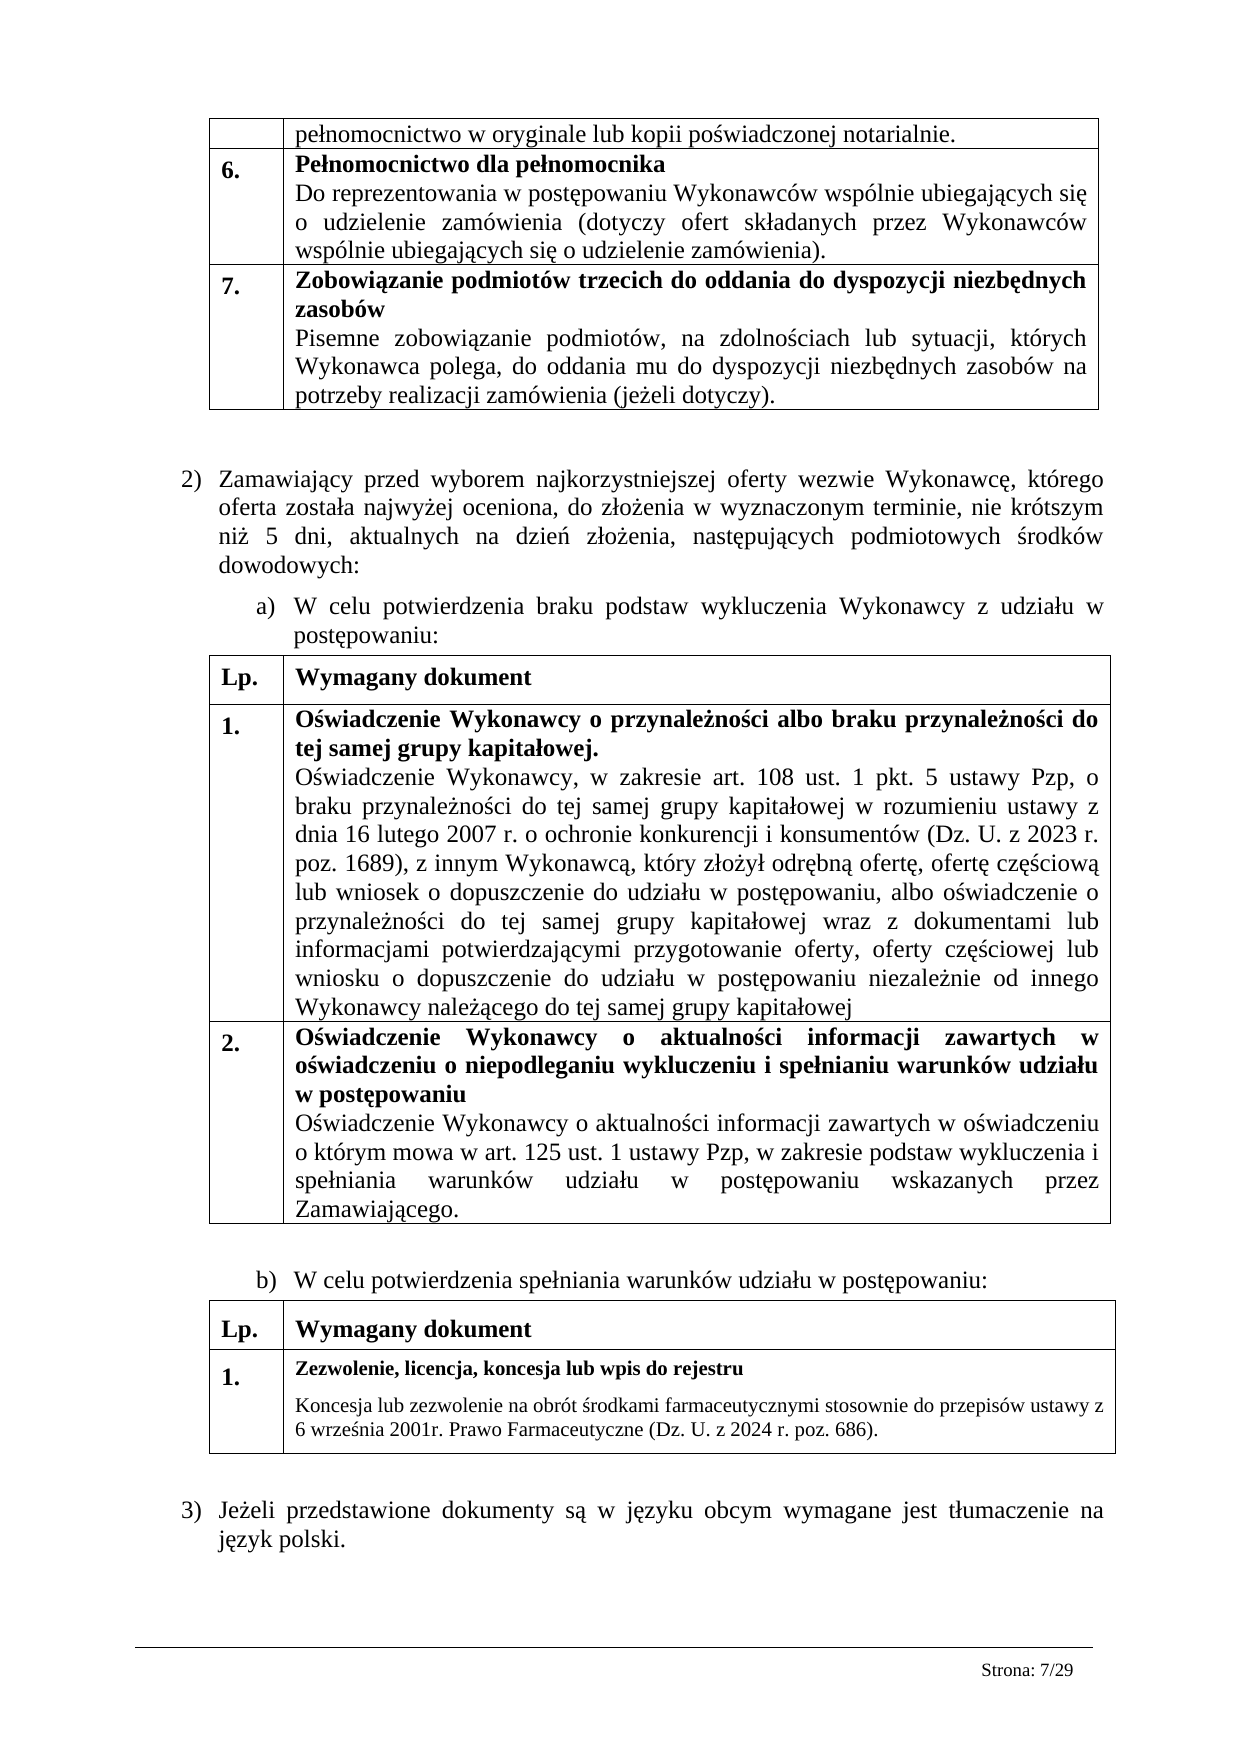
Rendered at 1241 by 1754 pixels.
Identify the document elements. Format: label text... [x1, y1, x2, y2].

table_cell Zezwolenie, licencja, koncesja lub wpis do rejestru Koncesja lub zezwolenie na obrót środkami farmaceutycznymi stosownie do przepisów ustawy z 6 września 2001r. Prawo Farmaceutyczne (Dz. U. z 2024 r. poz. 686). [284, 1350, 1115, 1453]
table_header Lp. [210, 1301, 283, 1349]
table_header Wymagany dokument [284, 656, 1110, 703]
table_cell 1. [210, 1350, 283, 1453]
table_cell 7. [210, 265, 283, 409]
table_cell Pełnomocnictwo dla pełnomocnika Do reprezentowania w postępowaniu Wykonawców wspólnie ubiegających się o udzielenie zamówienia (dotyczy ofert składanych przez Wykonawców wspólnie ubiegających się o udzielenie zamówienia). [284, 149, 1098, 264]
table_cell Oświadczenie Wykonawcy o aktualności informacji zawartych w oświadczeniu o niepodleganiu wykluczeniu i spełnianiu warunków udziału w postępowaniu Oświadczenie Wykonawcy o aktualności informacji zawartych w oświadczeniu o którym mowa w art. 125 ust. 1 ustawy Pzp, w zakresie podstaw wykluczenia i spełniania warunków udziału w postępowaniu wskazanych przez Zamawiającego. [284, 1022, 1110, 1223]
subtitle Jeżeli przedstawione dokumenty są w języku obcym wymagane jest tłumaczenie na język polski. [181, 1496, 1104, 1553]
table_cell 1. [210, 705, 283, 1021]
table_header Lp. [210, 656, 283, 703]
table_cell 5. [210, 119, 283, 148]
table_cell Oświadczenie Wykonawcy o przynależności albo braku przynależności do tej samej grupy kapitałowej. Oświadczenie Wykonawcy, w zakresie art. 108 ust. 1 pkt. 5 ustawy Pzp, o braku przynależności do tej samej grupy kapitałowej w rozumieniu ustawy z dnia 16 lutego 2007 r. o ochronie konkurencji i konsumentów (Dz. U. z 2023 r. poz. 1689), z innym Wykonawcą, który złożył odrębną ofertę, ofertę częściową lub wniosek o dopuszczenie do udziału w postępowaniu, albo oświadczenie o przynależności do tej samej grupy kapitałowej wraz z dokumentami lub informacjami potwierdzającymi przygotowanie oferty, oferty częściowej lub wniosku o dopuszczenie do udziału w postępowaniu niezależnie od innego Wykonawcy należącego do tej samej grupy kapitałowej [284, 705, 1110, 1021]
table_cell 2. [210, 1022, 283, 1223]
subtitle W celu potwierdzenia braku podstaw wykluczenia Wykonawcy z udziału w postępowaniu: [256, 591, 1104, 649]
table_header Wymagany dokument [284, 1301, 1115, 1349]
subtitle W celu potwierdzenia spełniania warunków udziału w postępowaniu: [256, 1265, 1104, 1294]
table_cell 6. [210, 149, 283, 264]
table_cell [284, 119, 1098, 148]
subtitle Zamawiający przed wyborem najkorzystniejszej oferty wezwie Wykonawcę, którego oferta została najwyżej oceniona, do złożenia w wyznaczonym terminie, nie krótszym niż 5 dni, aktualnych na dzień złożenia, następujących podmiotowych środków dowodowych: [181, 464, 1104, 579]
table_cell Zobowiązanie podmiotów trzecich do oddania do dyspozycji niezbędnych zasobów Pisemne zobowiązanie podmiotów, na zdolnościach lub sytuacji, których Wykonawca polega, do oddania mu do dyspozycji niezbędnych zasobów na potrzeby realizacji zamówienia (jeżeli dotyczy). [284, 265, 1098, 409]
